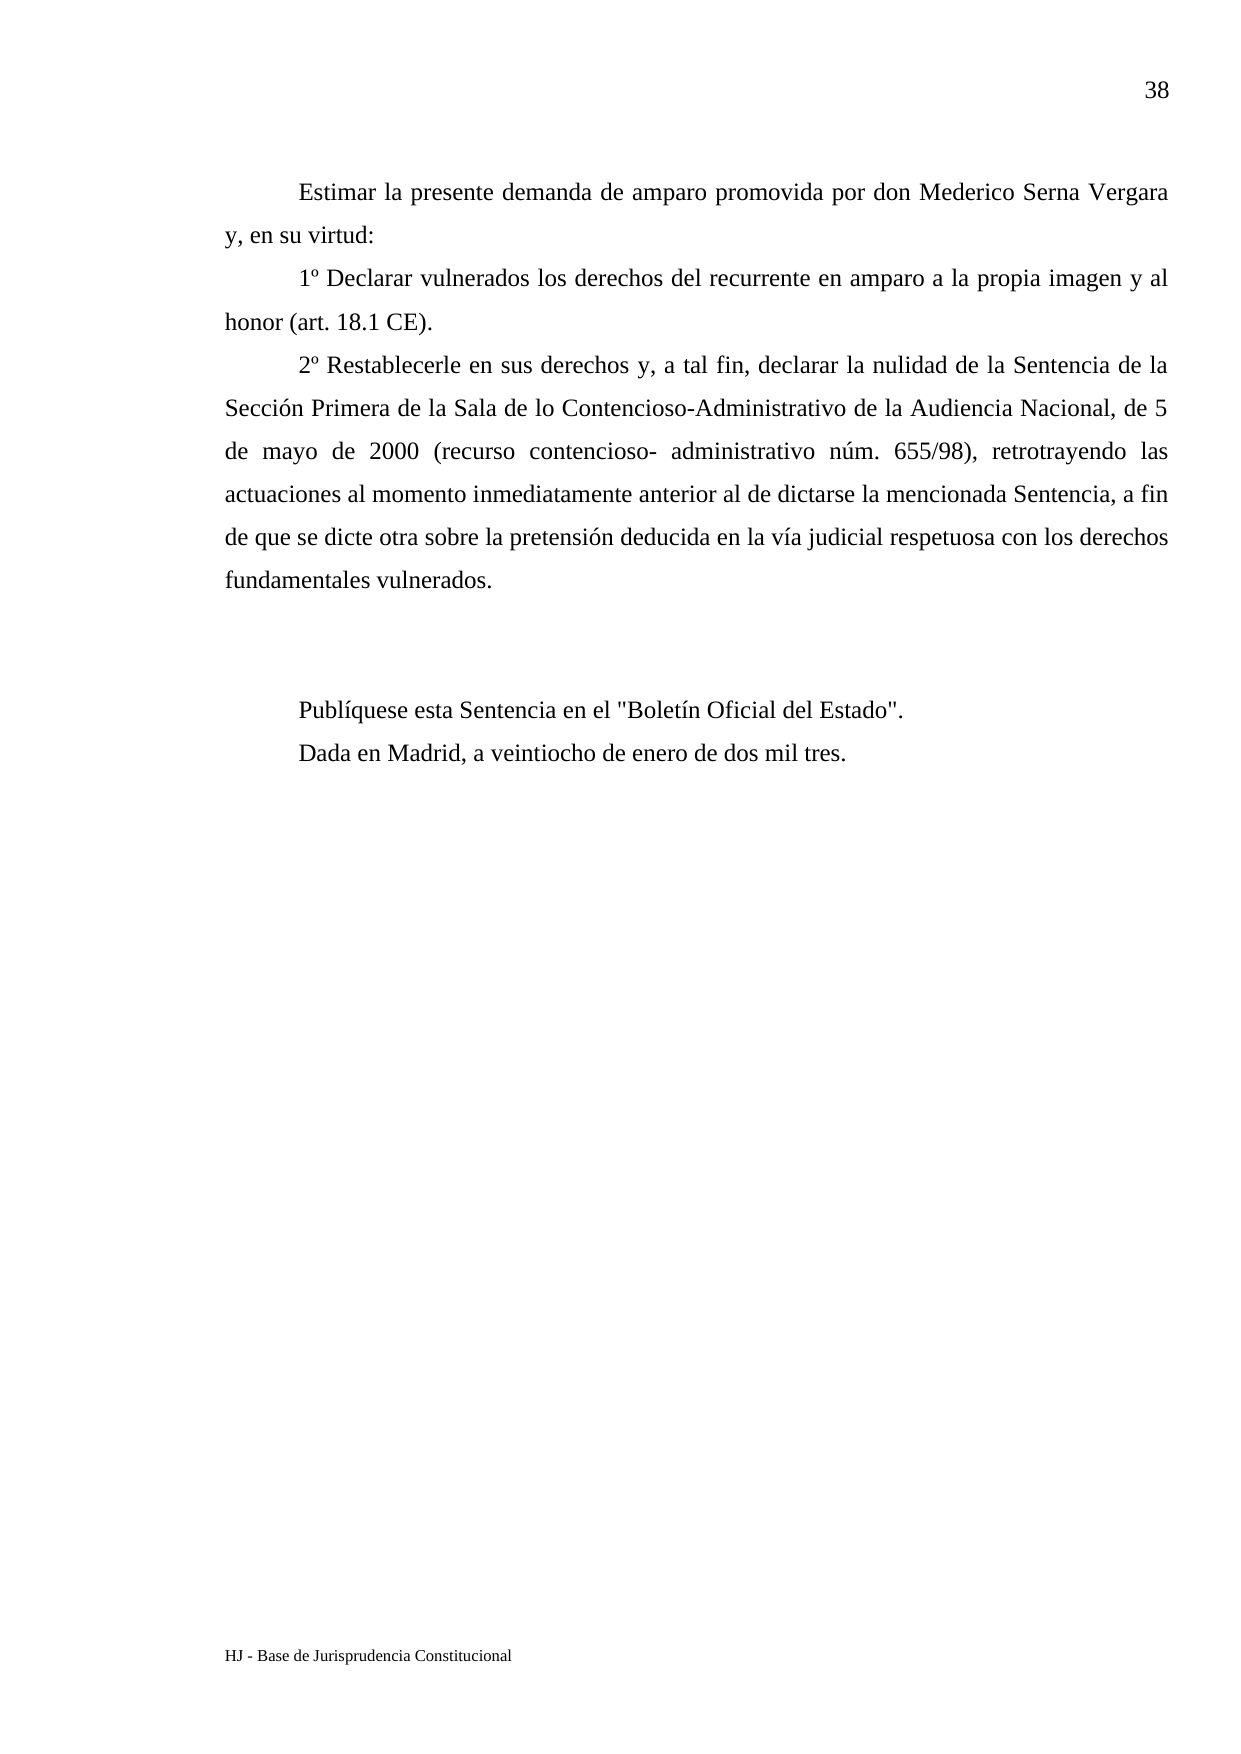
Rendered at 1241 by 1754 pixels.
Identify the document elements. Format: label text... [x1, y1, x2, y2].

text 1º Declarar vulnerados los derechos del recurrente en amparo a la propia imagen y al honor (art. 18.1 CE). [224, 263, 1169, 335]
text Estimar la presente demanda de amparo promovida por don Mederico Serna Vergara y, en su virtud: [224, 177, 1169, 249]
text Dada en Madrid, a veintiocho de enero de dos mil tres. [224, 738, 1169, 767]
text Publíquese esta Sentencia en el "Boletín Oficial del Estado". [224, 695, 1169, 723]
text 2º Restablecerle en sus derechos y, a tal fin, declarar la nulidad de la Sentencia de la Sección Primera de la Sala de lo Contencioso-Administrativo de la Audiencia Nacional, de 5 de mayo de 2000 (recurso contencioso- administrativo núm. 655/98), retrotrayendo las actuaciones al momento inmediatamente anterior al de dictarse la mencionada Sentencia, a fin de que se dicte otra sobre la pretensión deducida en la vía judicial respetuosa con los derechos fundamentales vulnerados. [224, 350, 1169, 594]
